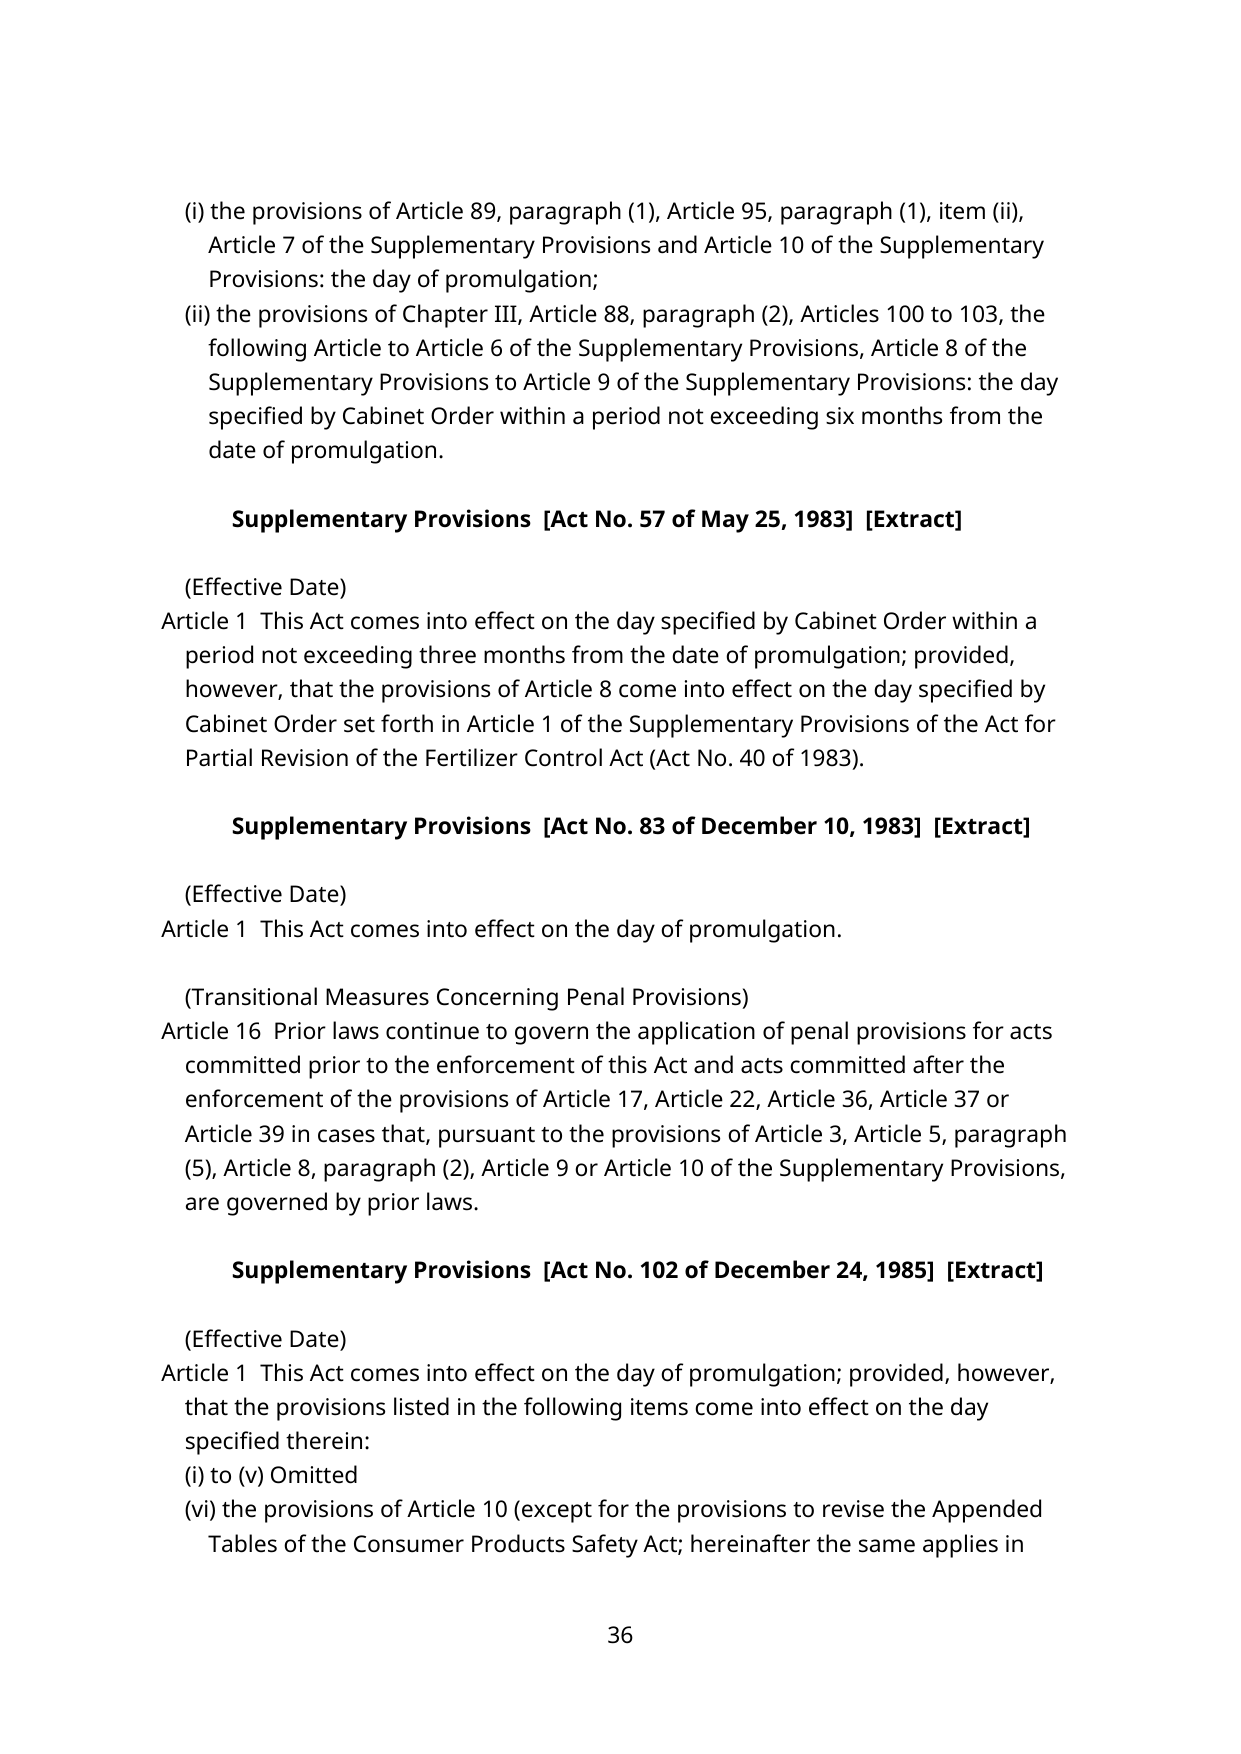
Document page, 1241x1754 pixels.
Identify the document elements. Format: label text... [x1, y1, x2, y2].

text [184, 1492, 1079, 1560]
text (Transitional Measures Concerning Penal Provisions) [184, 979, 1079, 1014]
text (ii) the provisions of Chapter III, Article 88, paragraph (2), Articles 100 to 103, the following Article to Article 6 of the Supplementary Provisions, Article 8 of the Supplementary Provisions to Article 9 of the Supplementary Provisions: the day specified by Cabinet Order within a period not exceeding six months from the date of promulgation. [184, 296, 1079, 467]
text Supplementary Provisions [Act No. 57 of May 25, 1983] [Extract] [230, 501, 1079, 535]
text Article 1 This Act comes into effect on the day specified by Cabinet Order within a period not exceeding three months from the date of promulgation; provided, however, that the provisions of Article 8 come into effect on the day specified by Cabinet Order set forth in Article 1 of the Supplementary Provisions of the Act for Partial Revision of the Fertilizer Control Act (Act No. 40 of 1983). [161, 604, 1079, 774]
text (Effective Date) [184, 1321, 1079, 1355]
text (i) the provisions of Article 89, paragraph (1), Article 95, paragraph (1), item (ii), Article 7 of the Supplementary Provisions and Article 10 of the Supplementary Provisions: the day of promulgation; [184, 194, 1079, 296]
text (i) to (v) Omitted [184, 1458, 1079, 1492]
text Article 1 This Act comes into effect on the day of promulgation; provided, however, that the provisions listed in the following items come into effect on the day specified therein: [161, 1355, 1079, 1458]
text (Effective Date) [184, 569, 1079, 604]
text (Effective Date) [184, 877, 1079, 911]
text Supplementary Provisions [Act No. 83 of December 10, 1983] [Extract] [230, 809, 1079, 843]
text Article 16 Prior laws continue to govern the application of penal provisions for acts committed prior to the enforcement of this Act and acts committed after the enforcement of the provisions of Article 17, Article 22, Article 36, Article 37 or Article 39 in cases that, pursuant to the provisions of Article 3, Article 5, paragraph (5), Article 8, paragraph (2), Article 9 or Article 10 of the Supplementary Provisions, are governed by prior laws. [161, 1014, 1079, 1219]
text Article 1 This Act comes into effect on the day of promulgation. [161, 911, 1079, 945]
text Supplementary Provisions [Act No. 102 of December 24, 1985] [Extract] [230, 1253, 1079, 1287]
